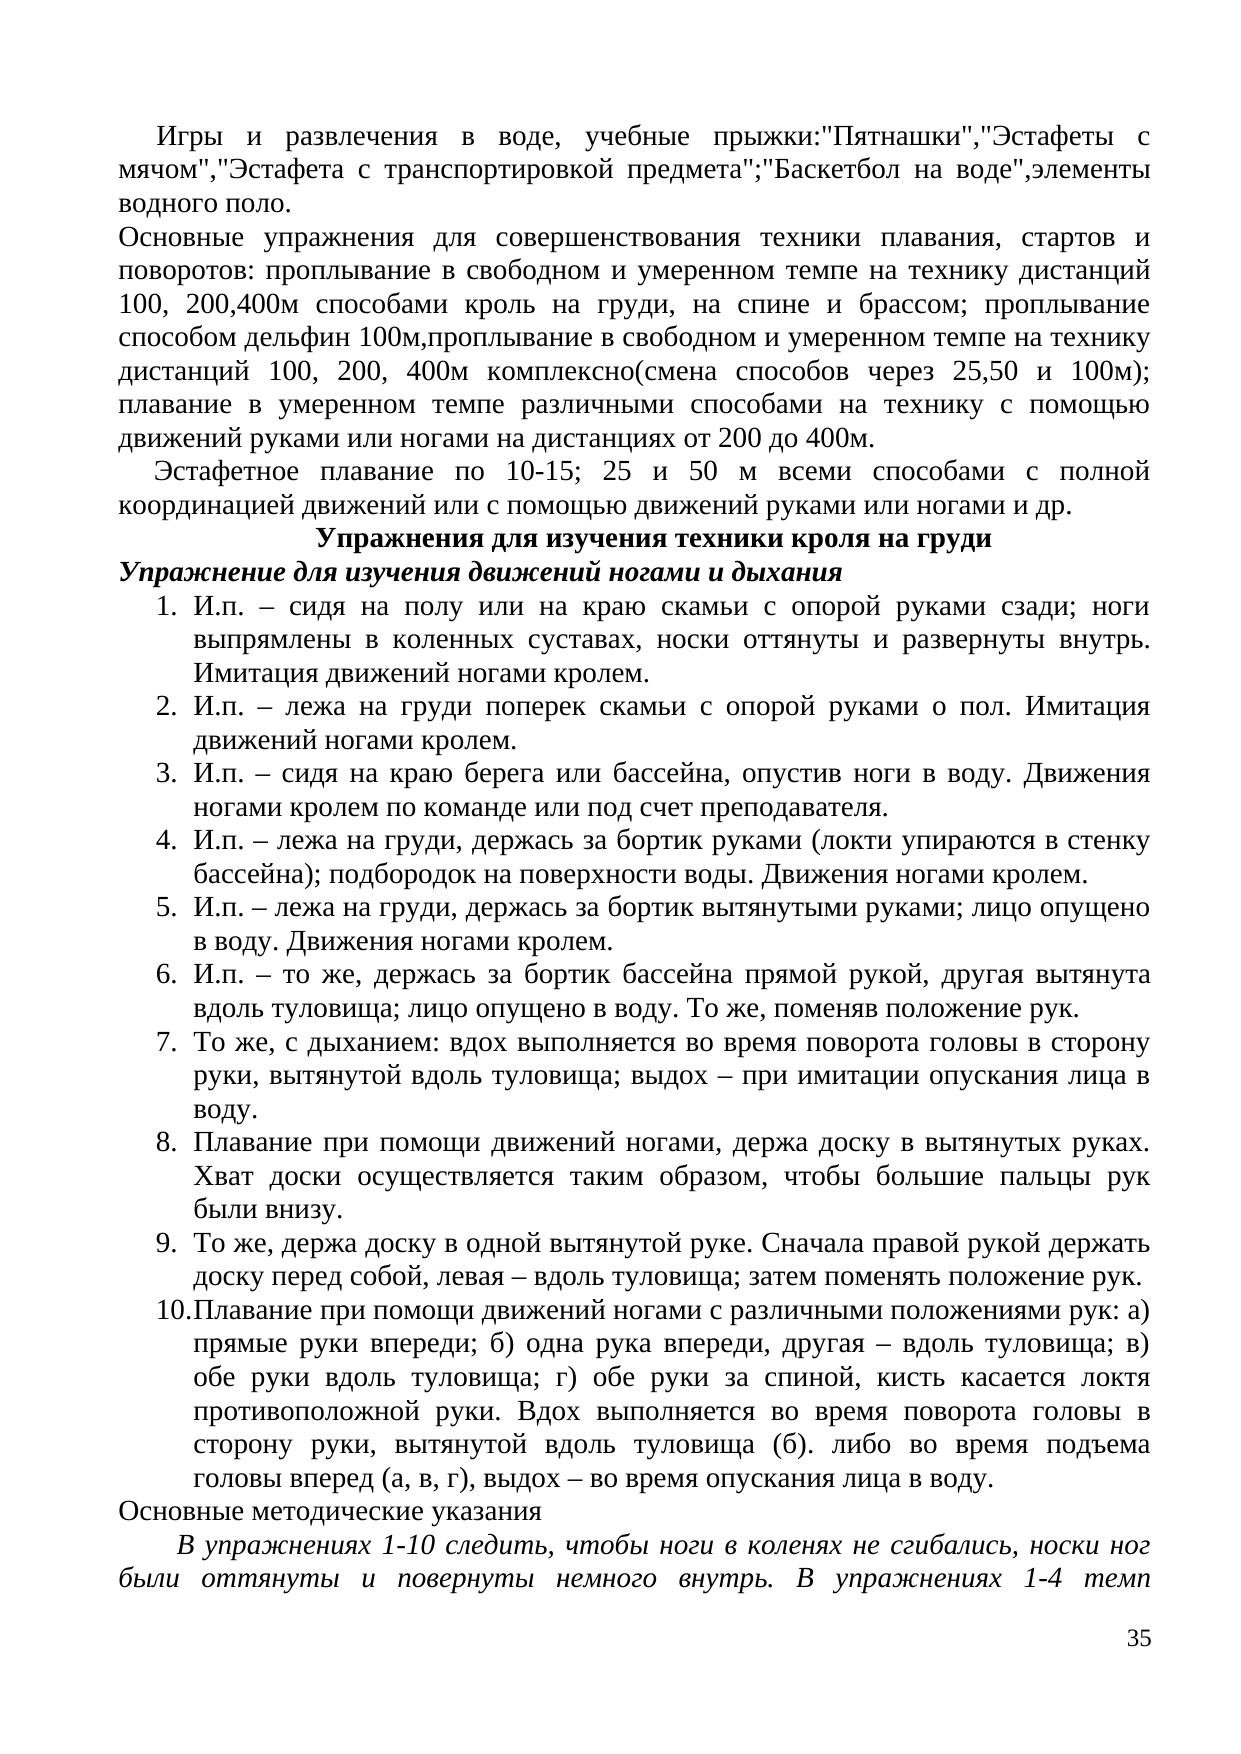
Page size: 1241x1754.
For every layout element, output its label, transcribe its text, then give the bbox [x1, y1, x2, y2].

text Основные методические указания [118, 1493, 1152, 1527]
list И.п. – сидя на полу или на краю скамьи с опорой руками сзади; ноги выпрямлены в коленных суставах, носки оттянуты и развернуты внутрь. Имитация движений ногами кролем. [156, 588, 1152, 688]
list И.п. – то же, держась за бортик бассейна прямой рукой, другая вытянута вдоль туловища; лицо опущено в воду. То же, поменяв положение рук. [156, 957, 1152, 1024]
text Основные упражнения для совершенствования техники плавания, стартов и поворотов: проплывание в свободном и умеренном темпе на технику дистанций 100, 200,400м способами кроль на груди, на спине и брассом; проплывание способом дельфин 100м,проплывание в свободном и умеренном темпе на технику дистанций 100, 200, 400м комплексно(смена способов через 25,50 и 100м); плавание в умеренном темпе различными способами на технику с помощью движений руками или ногами на дистанциях от 200 до 400м. [118, 219, 1152, 453]
text Упражнения для изучения техники кроля на груди [118, 521, 1152, 554]
list Плавание при помощи движений ногами с различными положениями рук: а) прямые руки впереди; б) одна рука впереди, другая – вдоль туловища; в) обе руки вдоль туловища; г) обе руки за спиной, кисть касается локтя противоположной руки. Вдох выполняется во время поворота головы в сторону руки, вытянутой вдоль туловища (б). либо во время подъема головы вперед (а, в, г), выдох – во время опускания лица в воду. [156, 1292, 1152, 1493]
list И.п. – лежа на груди, держась за бортик вытянутыми руками; лицо опущено в воду. Движения ногами кролем. [156, 889, 1152, 957]
list То же, держа доску в одной вытянутой руке. Сначала правой рукой держать доску перед собой, левая – вдоль туловища; затем поменять положение рук. [156, 1225, 1152, 1292]
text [118, 1527, 1152, 1594]
list И.п. – лежа на груди поперек скамьи с опорой руками о пол. Имитация движений ногами кролем. [156, 688, 1152, 755]
text Упражнение для изучения движений ногами и дыхания [118, 554, 1152, 588]
list И.п. – лежа на груди, держась за бортик руками (локти упираются в стенку бассейна); подбородок на поверхности воды. Движения ногами кролем. [156, 822, 1152, 889]
list И.п. – сидя на краю берега или бассейна, опустив ноги в воду. Движения ногами кролем по команде или под счет преподавателя. [156, 755, 1152, 822]
text Эстафетное плавание по 10-15; 25 и 50 м всеми способами с полной координацией движений или с помощью движений руками или ногами и др. [118, 453, 1152, 521]
list Плавание при помощи движений ногами, держа доску в вытянутых руках. Хват доски осуществляется таким образом, чтобы большие пальцы рук были внизу. [156, 1124, 1152, 1225]
text Игры и развлечения в воде, учебные прыжки:"Пятнашки","Эстафеты с мячом","Эстафета с транспортировкой предмета";"Баскетбол на воде",элементы водного поло. [118, 118, 1152, 219]
list То же, с дыханием: вдох выполняется во время поворота головы в сторону руки, вытянутой вдоль туловища; выдох – при имитации опускания лица в воду. [156, 1024, 1152, 1124]
